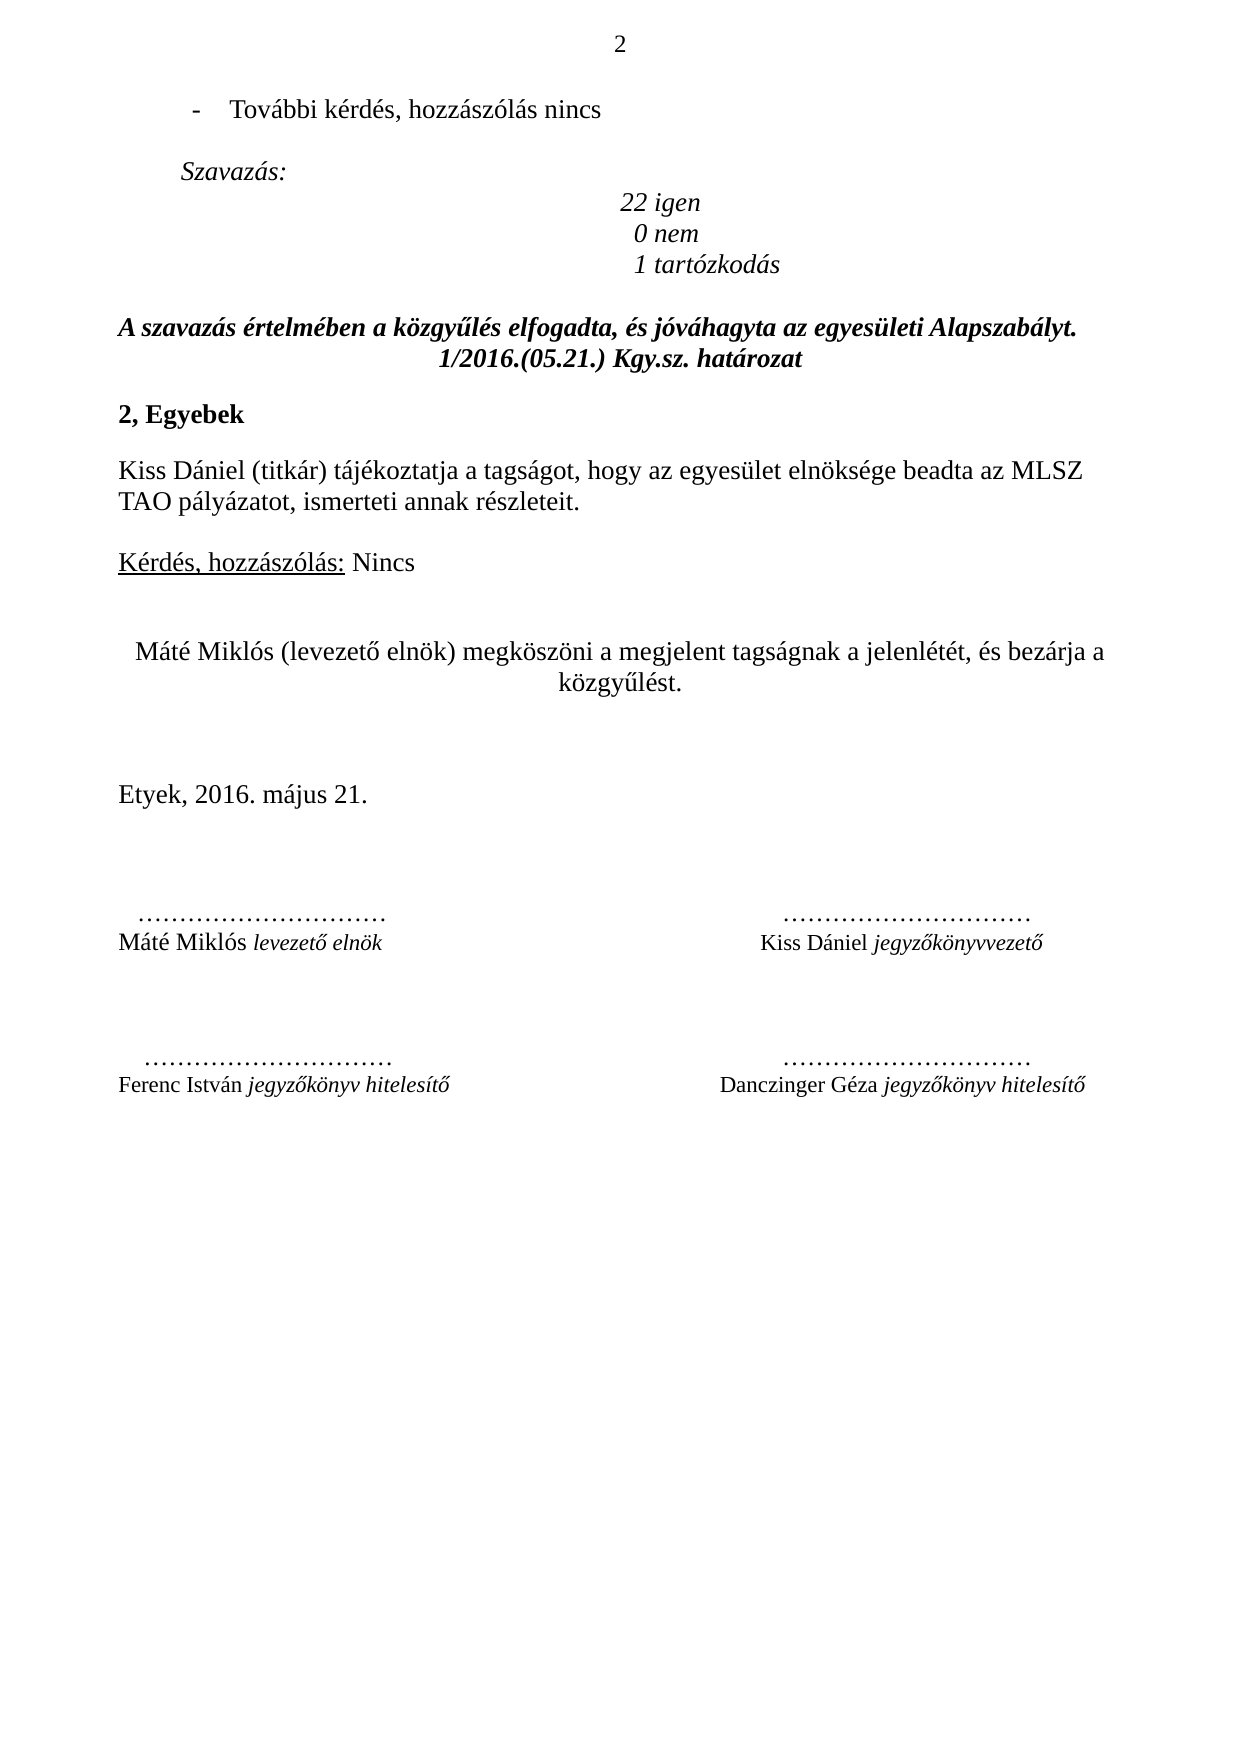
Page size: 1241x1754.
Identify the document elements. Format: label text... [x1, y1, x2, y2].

text 22 igen [229, 186, 1122, 217]
text Máté Miklós (levezető elnök) megköszöni a megjelent tagságnak a jelenlétét, és bezárja a közgyűlést. [118, 635, 1122, 697]
list További kérdés, hozzászólás nincs [192, 89, 1122, 126]
text Etyek, 2016. május 21. [118, 778, 1122, 809]
text ………………………… ………………………… [118, 1042, 1122, 1071]
text ………………………… ………………………… Máté Miklós levezető elnök Kiss Dániel jegyzőkönyvvezető [118, 898, 1122, 956]
text 1/2016.(05.21.) Kgy.sz. határozat [118, 342, 1122, 373]
text 1 tartózkodás [229, 248, 1122, 279]
text 2, Egyebek [118, 398, 1122, 429]
text Kiss Dániel (titkár) tájékoztatja a tagságot, hogy az egyesület elnöksége beadta az MLSZ TAO pályázatot, ismerteti annak részleteit. [118, 454, 1122, 516]
text Ferenc István jegyzőkönyv hitelesítő Danczinger Géza jegyzőkönyv hitelesítő [118, 1071, 1122, 1097]
text A szavazás értelmében a közgyűlés elfogadta, és jóváhagyta az egyesületi Alapszabályt. [118, 311, 1122, 342]
text Kérdés, hozzászólás: Nincs [118, 541, 1122, 579]
text Szavazás: [118, 155, 1122, 186]
text 0 nem [229, 217, 1122, 248]
